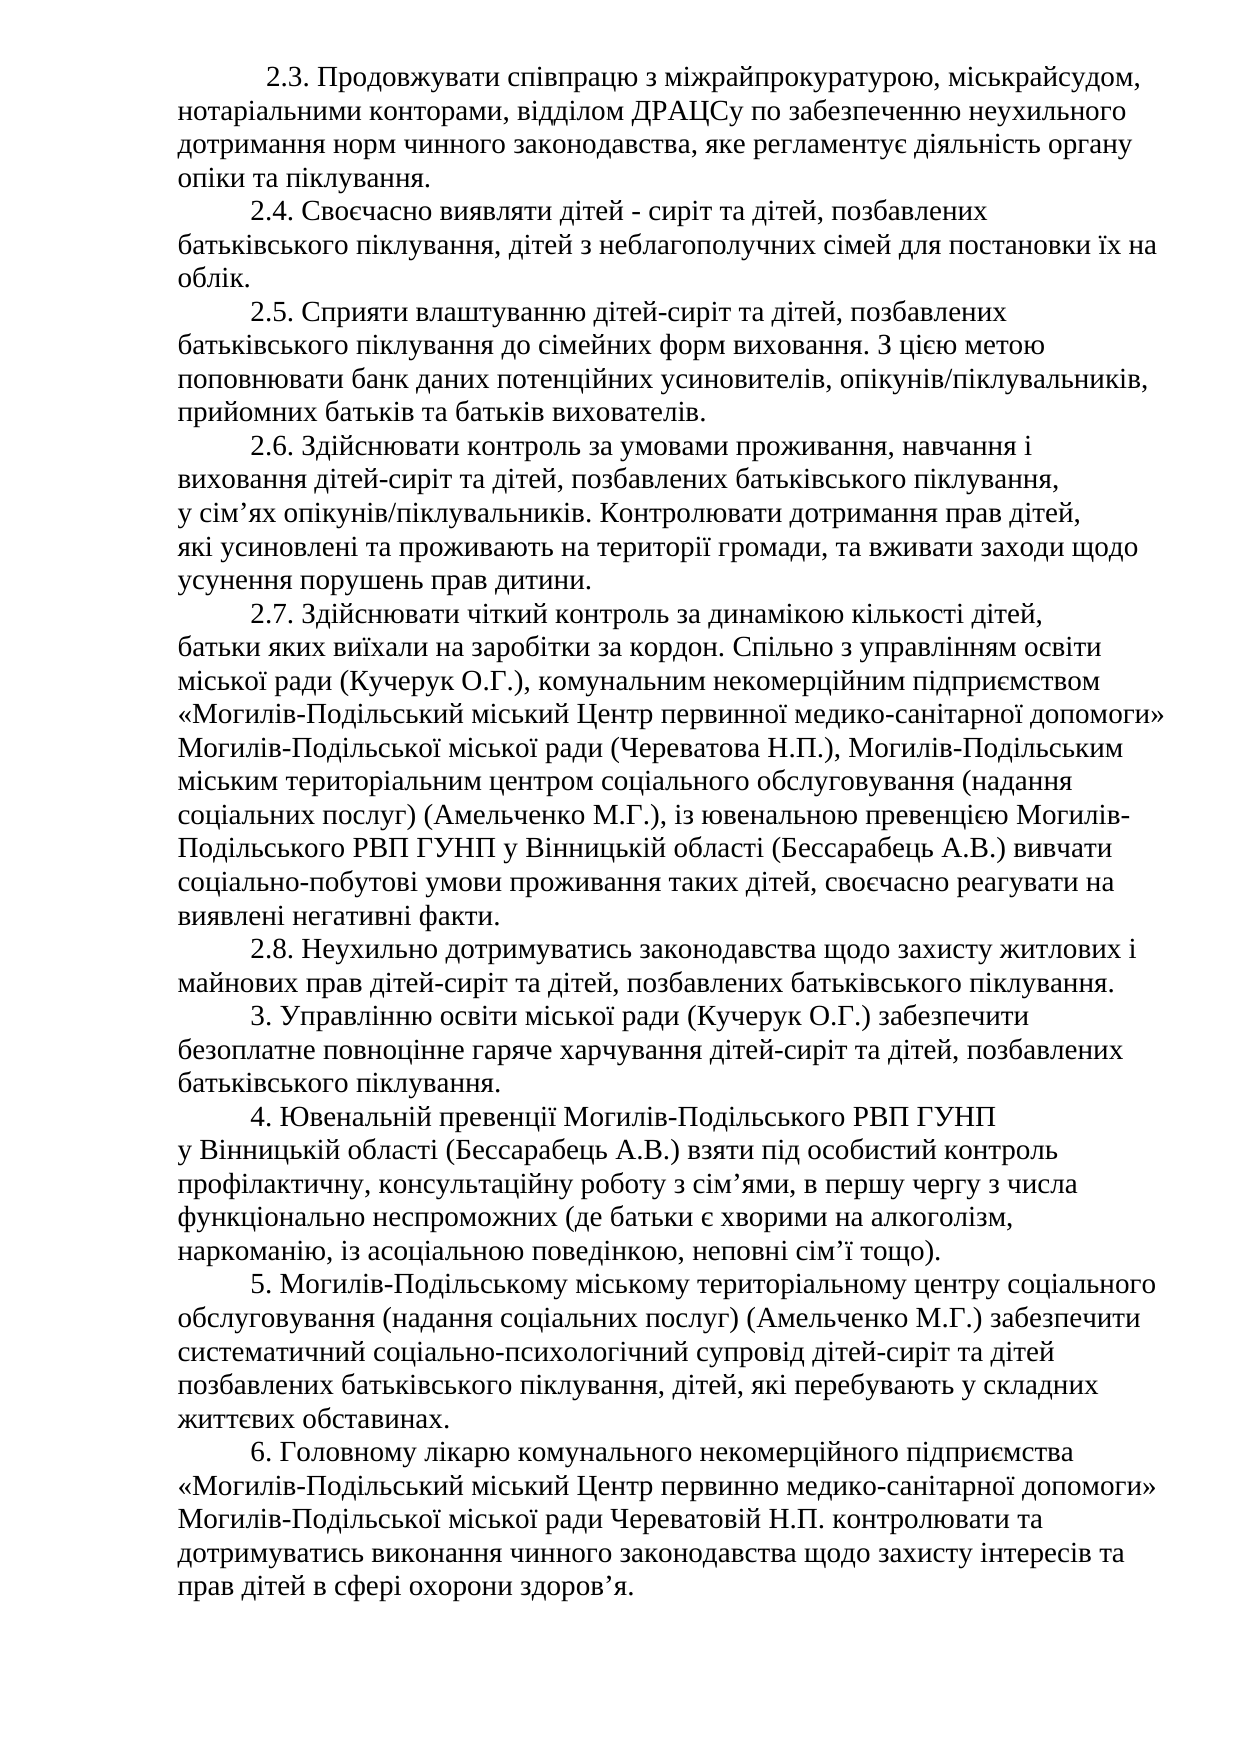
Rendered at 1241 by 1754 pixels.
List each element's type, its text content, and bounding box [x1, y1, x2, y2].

text 2.4. Своєчасно виявляти дітей - сиріт та дітей, позбавлених батьківського піклування, дітей з неблагополучних сімей для постановки їх на облік. [177, 193, 1167, 294]
text 5. Могилів-Подільському міському територіальному центру соціального обслуговування (надання соціальних послуг) (Амельченко М.Г.) забезпечити систематичний соціально-психологічний супровід дітей-сиріт та дітей позбавлених батьківського піклування, дітей, які перебувають у складних життєвих обставинах. [177, 1267, 1167, 1434]
text 2.7. Здійснювати чіткий контроль за динамікою кількості дітей, [177, 596, 1167, 629]
text 2.5. Сприяти влаштуванню дітей-сиріт та дітей, позбавлених батьківського піклування до сімейних форм виховання. З цією метою поповнювати банк даних потенційних усиновителів, опікунів/піклувальників, прийомних батьків та батьків вихователів. [177, 294, 1167, 428]
text 2.8. Неухильно дотримуватись законодавства щодо захисту житлових і майнових прав дітей-сиріт та дітей, позбавлених батьківського піклування. [177, 931, 1167, 998]
text у Вінницькій області (Бессарабець А.В.) взяти під особистий контроль профілактичну, консультаційну роботу з сім’ями, в першу чергу з числа функціонально неспроможних (де батьки є хворими на алкоголізм, наркоманію, із асоціальною поведінкою, неповні сім’ї тощо). [177, 1132, 1167, 1267]
text 6. Головному лікарю комунального некомерційного підприємства «Могилів-Подільський міський Центр первинно медико-санітарної допомоги» Могилів-Подільської міської ради Череватовій Н.П. контролювати та дотримуватись виконання чинного законодавства щодо захисту інтересів та прав дітей в сфері охорони здоров’я. [177, 1434, 1167, 1602]
text які усиновлені та проживають на території громади, та вживати заходи щодо усунення порушень прав дитини. [177, 529, 1167, 596]
text дотримання норм чинного законодавства, яке регламентує діяльність органу опіки та піклування. [177, 126, 1167, 193]
text Могилів-Подільської міської ради (Череватова Н.П.), Могилів-Подільським міським територіальним центром соціального обслуговування (надання соціальних послуг) (Амельченко М.Г.), із ювенальною превенцією Могилів- Подільського РВП ГУНП у Вінницькій області (Бессарабець А.В.) вивчати соціально-побутові умови проживання таких дітей, своєчасно реагувати на виявлені негативні факти. [177, 730, 1167, 931]
text 3. Управлінню освіти міської ради (Кучерук О.Г.) забезпечити безоплатне повноцінне гаряче харчування дітей-сиріт та дітей, позбавлених батьківського піклування. [177, 998, 1167, 1099]
text у сім’ях опікунів/піклувальників. Контролювати дотримання прав дітей, [177, 495, 1167, 529]
text 2.3. Продовжувати співпрацю з міжрайпрокуратурою, міськрайсудом, нотаріальними конторами, відділом ДРАЦСу по забезпеченню неухильного [177, 59, 1167, 126]
text батьки яких виїхали на заробітки за кордон. Спільно з управлінням освіти міської ради (Кучерук О.Г.), комунальним некомерційним підприємством «Могилів-Подільський міський Центр первинної медико-санітарної допомоги» [177, 629, 1167, 730]
text 2.6. Здійснювати контроль за умовами проживання, навчання і виховання дітей-сиріт та дітей, позбавлених батьківського піклування, [177, 428, 1167, 495]
text 4. Ювенальній превенції Могилів-Подільського РВП ГУНП [177, 1099, 1167, 1132]
